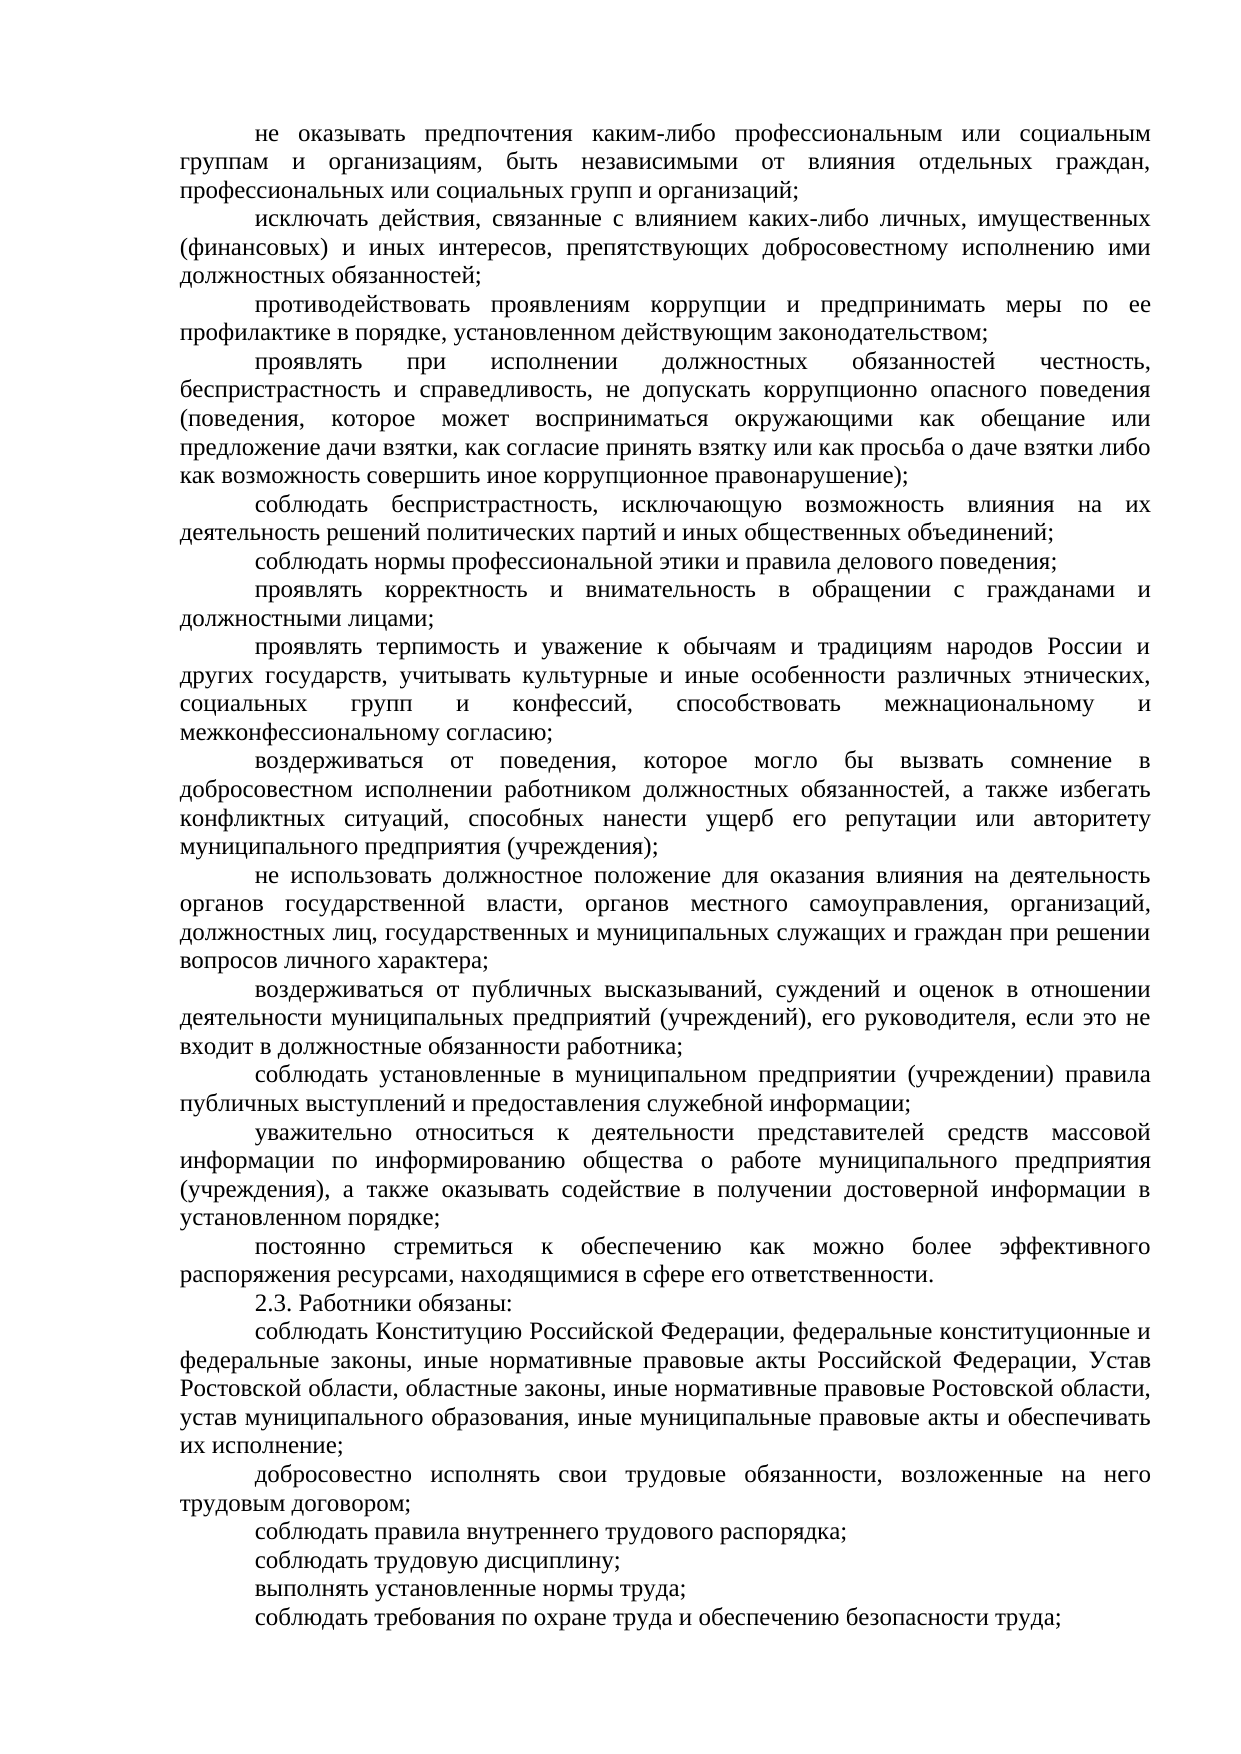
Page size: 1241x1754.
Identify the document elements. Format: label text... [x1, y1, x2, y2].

text добросовестно исполнять свои трудовые обязанности, возложенные на него трудовым договором; [179, 1459, 1152, 1517]
text соблюдать Конституцию Российской Федерации, федеральные конституционные и федеральные законы, иные нормативные правовые акты Российской Федерации, Устав Ростовской области, областные законы, иные нормативные правовые Ростовской области, устав муниципального образования, иные муниципальные правовые акты и обеспечивать их исполнение; [179, 1317, 1152, 1459]
text соблюдать нормы профессиональной этики и правила делового поведения; [179, 546, 1152, 575]
text проявлять при исполнении должностных обязанностей честность, беспристрастность и справедливость, не допускать коррупционно опасного поведения (поведения, которое может восприниматься окружающими как обещание или предложение дачи взятки, как согласие принять взятку или как просьба о даче взятки либо как возможность совершить иное коррупционное правонарушение); [179, 346, 1152, 489]
text воздерживаться от публичных высказываний, суждений и оценок в отношении деятельности муниципальных предприятий (учреждений), его руководителя, если это не входит в должностные обязанности работника; [179, 974, 1152, 1060]
text не оказывать предпочтения каким-либо профессиональным или социальным группам и организациям, быть независимыми от влияния отдельных граждан, профессиональных или социальных групп и организаций; [179, 118, 1152, 204]
text воздерживаться от поведения, которое могло бы вызвать сомнение в добросовестном исполнении работником должностных обязанностей, а также избегать конфликтных ситуаций, способных нанести ущерб его репутации или авторитету муниципального предприятия (учреждения); [179, 746, 1152, 860]
text уважительно относиться к деятельности представителей средств массовой информации по информированию общества о работе муниципального предприятия (учреждения), а также оказывать содействие в получении достоверной информации в установленном порядке; [179, 1117, 1152, 1231]
text противодействовать проявлениям коррупции и предпринимать меры по ее профилактике в порядке, установленном действующим законодательством; [179, 289, 1152, 346]
text проявлять корректность и внимательность в обращении с гражданами и должностными лицами; [179, 575, 1152, 632]
text проявлять терпимость и уважение к обычаям и традициям народов России и других государств, учитывать культурные и иные особенности различных этнических, социальных групп и конфессий, способствовать межнациональному и межконфессиональному согласию; [179, 632, 1152, 746]
text соблюдать требования по охране труда и обеспечению безопасности труда; [179, 1602, 1152, 1631]
text постоянно стремиться к обеспечению как можно более эффективного распоряжения ресурсами, находящимися в сфере его ответственности. [179, 1231, 1152, 1288]
text соблюдать беспристрастность, исключающую возможность влияния на их деятельность решений политических партий и иных общественных объединений; [179, 489, 1152, 546]
text не использовать должностное положение для оказания влияния на деятельность органов государственной власти, органов местного самоуправления, организаций, должностных лиц, государственных и муниципальных служащих и граждан при решении вопросов личного характера; [179, 860, 1152, 974]
text исключать действия, связанные с влиянием каких-либо личных, имущественных (финансовых) и иных интересов, препятствующих добросовестному исполнению ими должностных обязанностей; [179, 204, 1152, 289]
text выполнять установленные нормы труда; [179, 1574, 1152, 1602]
text соблюдать трудовую дисциплину; [179, 1545, 1152, 1574]
text соблюдать правила внутреннего трудового распорядка; [179, 1517, 1152, 1545]
text 2.3. Работники обязаны: [179, 1288, 1152, 1317]
text соблюдать установленные в муниципальном предприятии (учреждении) правила публичных выступлений и предоставления служебной информации; [179, 1060, 1152, 1117]
